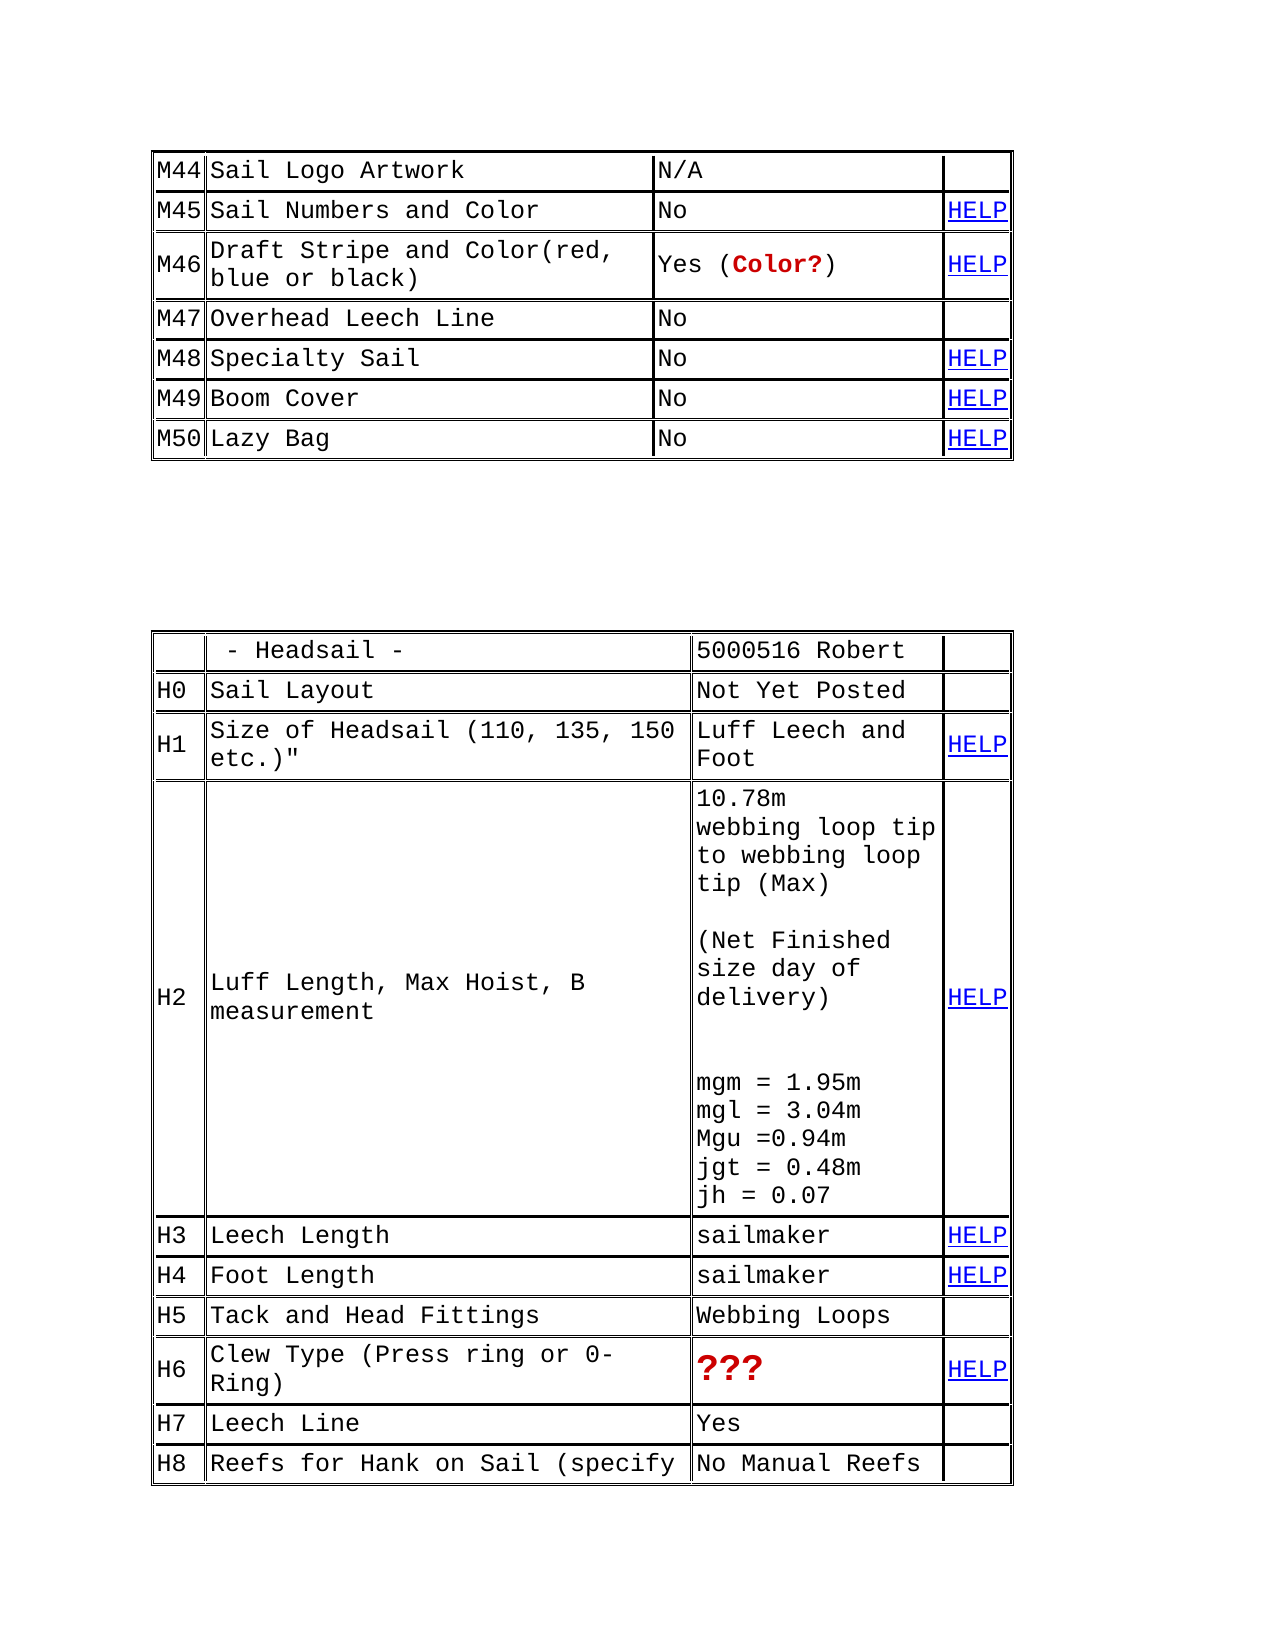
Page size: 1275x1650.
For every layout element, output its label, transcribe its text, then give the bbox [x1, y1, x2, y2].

table_cell No Manual Reefs [692, 1446, 943, 1483]
table_cell [945, 1403, 1012, 1443]
table_cell H7 [152, 1403, 204, 1443]
table_cell Sail Layout [207, 674, 690, 710]
table_cell [943, 1295, 1012, 1335]
table_cell H0 [154, 670, 204, 710]
table_cell Luff Leech and Foot [693, 714, 942, 778]
table_cell No [653, 421, 943, 458]
table_cell 10.78m webbing loop tip to webbing loop tip (Max) (Net Finished size day of delivery) mgm = 1.95m mgl = 3.04m Mgu =0.94m jgt = 0.48m jh = 0.07 [693, 782, 942, 1215]
table_cell sailmaker [693, 1218, 942, 1255]
table_header - Headsail - [206, 634, 692, 670]
table_cell No [655, 302, 942, 338]
table_cell M50 [152, 418, 206, 458]
table_cell Yes [693, 1406, 942, 1443]
table_cell Tack and Head Fittings [207, 1298, 690, 1335]
table_cell H8 [152, 1443, 206, 1483]
table_cell Yes (Color?) [655, 233, 942, 298]
table_cell M44 [154, 153, 206, 190]
table_cell Leech Length [207, 1218, 690, 1255]
table_cell H5 [152, 1295, 206, 1335]
table_cell N/A [653, 153, 943, 190]
table_cell Boom Cover [207, 381, 652, 418]
table_cell ??? [693, 1338, 942, 1403]
table_cell M49 [152, 378, 204, 418]
table_cell Foot Length [207, 1258, 690, 1295]
table_cell Sail Logo Artwork [206, 153, 653, 190]
table_cell H6 [152, 1335, 206, 1403]
table_cell H4 [154, 1255, 204, 1295]
table_cell Clew Type (Press ring or 0-Ring) [207, 1338, 690, 1403]
table_cell M45 [154, 190, 204, 230]
table_cell HELP [945, 1215, 1010, 1255]
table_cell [206, 1446, 692, 1483]
table_cell HELP [945, 710, 1011, 778]
table_cell Overhead Leech Line [207, 302, 652, 338]
table_cell HELP [943, 418, 1012, 458]
table_cell [945, 670, 1011, 710]
table_cell HELP [945, 378, 1012, 418]
table_cell No [655, 341, 942, 378]
table_cell Luff Length, Max Hoist, B measurement [207, 782, 690, 1215]
table_cell H3 [154, 1215, 204, 1255]
table_cell [945, 298, 1011, 338]
table_cell M46 [152, 230, 206, 298]
table_cell Webbing Loops [693, 1298, 942, 1335]
table_header [943, 634, 1010, 670]
table_cell HELP [945, 338, 1012, 378]
table_cell H2 [154, 779, 204, 1215]
table_header [154, 634, 206, 670]
table_cell HELP [943, 1335, 1012, 1403]
table_cell [943, 1443, 1012, 1483]
table_cell HELP [945, 779, 1011, 1215]
table_cell HELP [943, 230, 1012, 298]
table_cell No [655, 193, 942, 230]
table_cell No [655, 381, 942, 418]
table_cell Not Yet Posted [693, 674, 942, 710]
table_cell HELP [945, 1255, 1010, 1295]
table_cell Specialty Sail [207, 341, 652, 378]
table_cell H1 [154, 710, 204, 778]
table_cell sailmaker [693, 1258, 942, 1295]
table_cell Size of Headsail (110, 135, 150 etc.)" [207, 714, 690, 778]
table_cell Draft Stripe and Color(red, blue or black) [207, 233, 652, 298]
table_cell Leech Line [207, 1406, 690, 1443]
table_header 5000516 Robert [692, 634, 943, 670]
table_cell HELP [945, 190, 1010, 230]
table_cell M48 [152, 338, 204, 378]
table_cell Sail Numbers and Color [207, 193, 652, 230]
table_cell [943, 153, 1010, 190]
table_cell Lazy Bag [206, 421, 653, 458]
table_cell M47 [154, 298, 204, 338]
